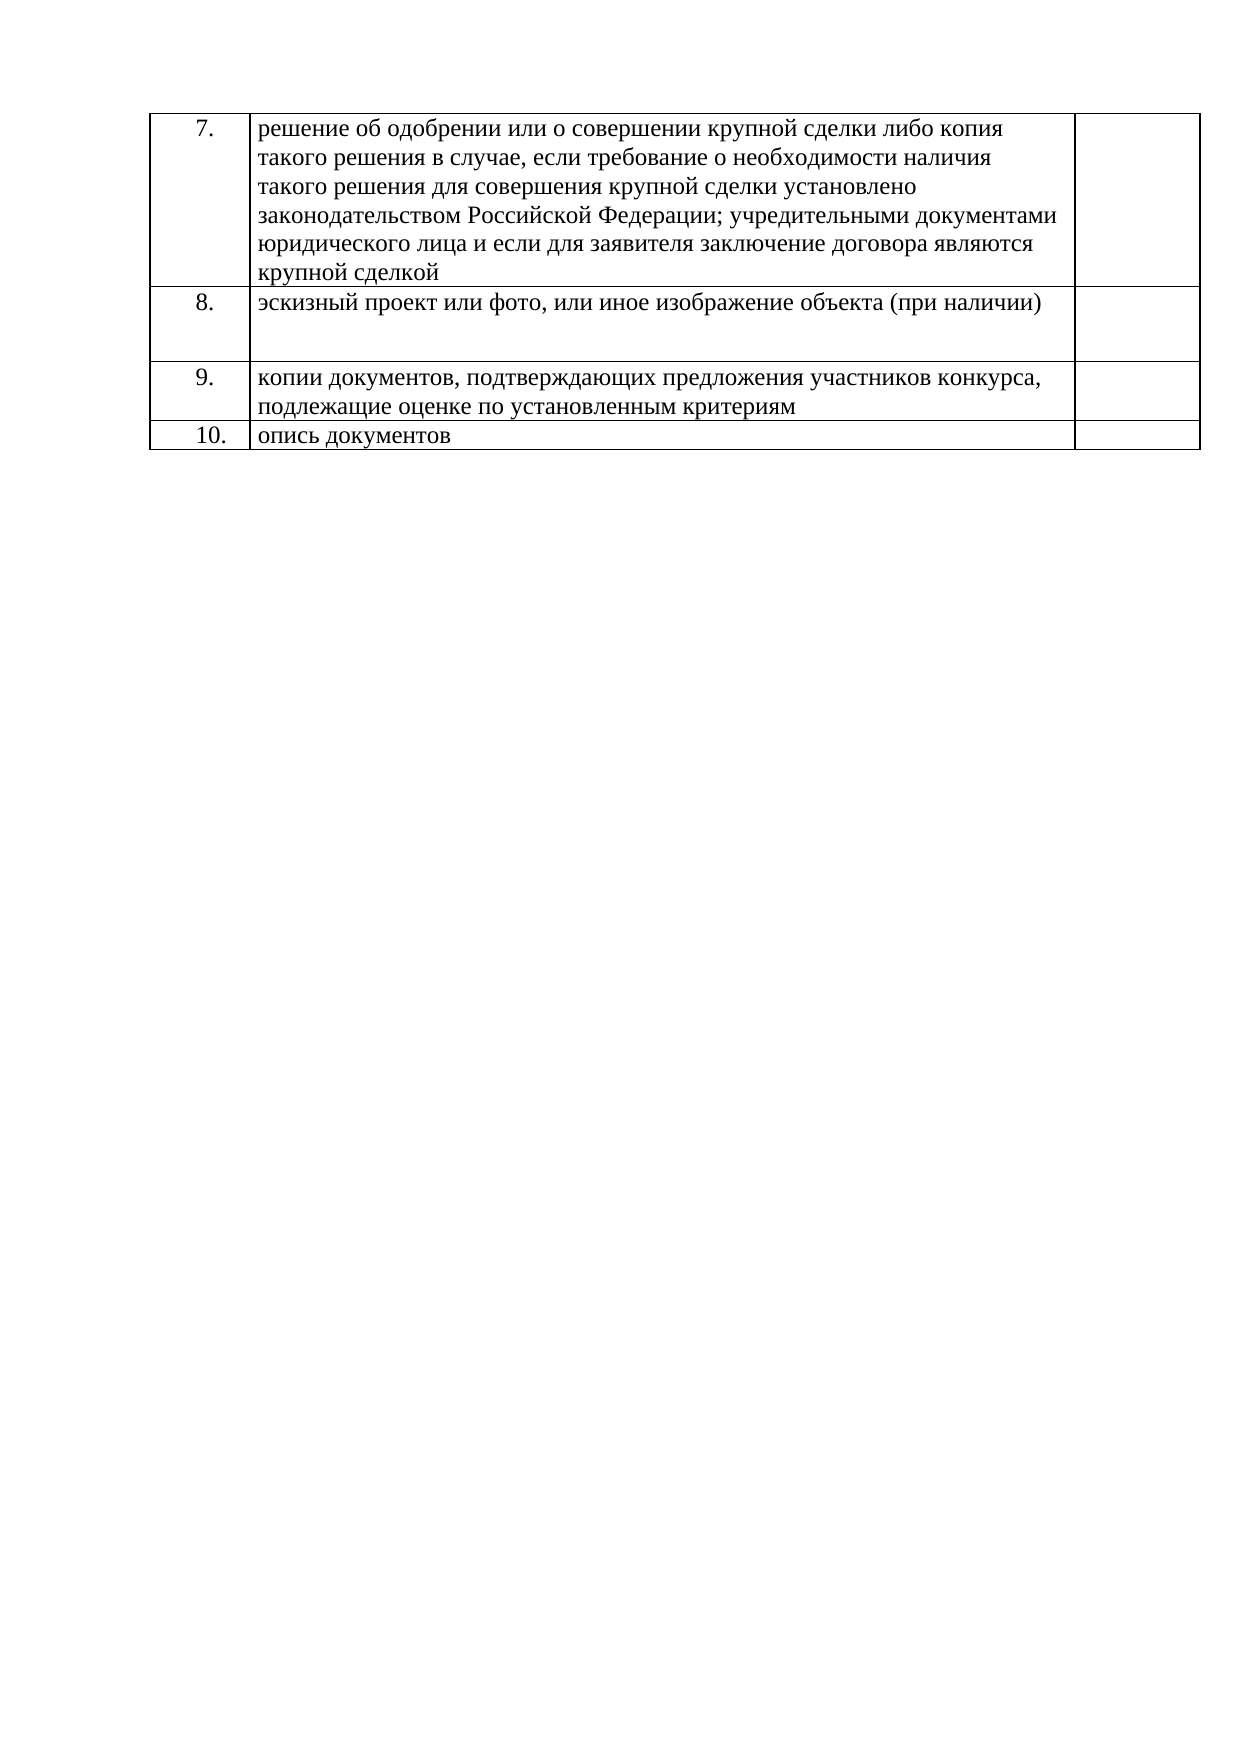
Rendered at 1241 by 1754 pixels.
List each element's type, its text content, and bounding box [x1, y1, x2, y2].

table_cell опись документов [251, 421, 1074, 449]
table_cell [1076, 362, 1199, 419]
table_cell [1076, 421, 1199, 449]
table_cell [1076, 287, 1199, 361]
table_cell [151, 287, 249, 361]
table_cell эскизный проект или фото, или иное изображение объекта (при наличии) [251, 287, 1074, 361]
table_cell [1076, 114, 1199, 286]
table_cell [151, 421, 249, 449]
table_cell [151, 362, 249, 419]
table_cell [151, 114, 249, 286]
table_cell решение об одобрении или о совершении крупной сделки либо копия такого решения в случае, если требование о необходимости наличия такого решения для совершения крупной сделки установлено законодательством Российской Федерации; учредительными документами юридического лица и если для заявителя заключение договора являются крупной сделкой [251, 114, 1074, 286]
table_cell копии документов, подтверждающих предложения участников конкурса, подлежащие оценке по установленным критериям [251, 362, 1074, 419]
